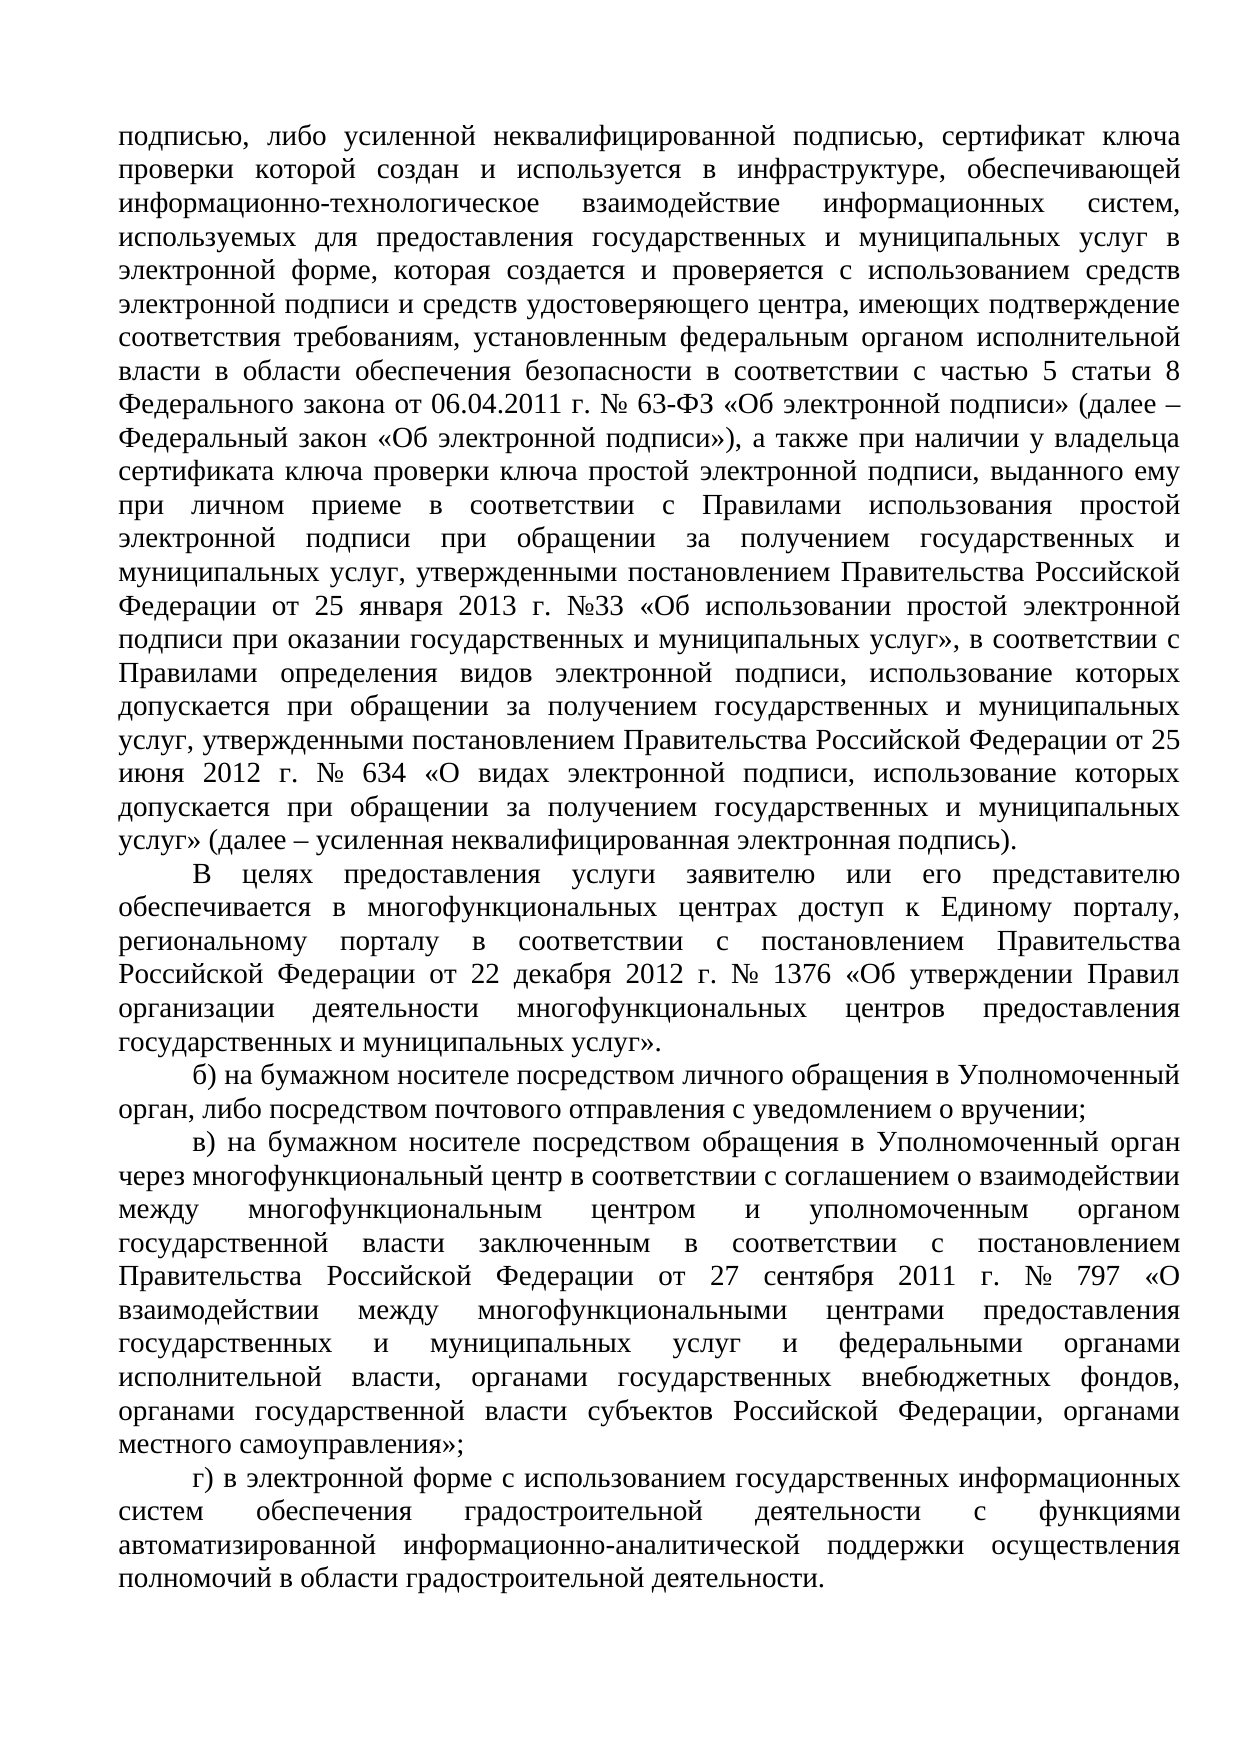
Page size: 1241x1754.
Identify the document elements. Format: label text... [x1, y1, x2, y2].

text В целях предоставления услуги заявителю или его представителю обеспечивается в многофункциональных центрах доступ к Единому порталу, региональному порталу в соответствии с постановлением Правительства Российской Федерации от 22 декабря 2012 г. № 1376 «Об утверждении Правил организации деятельности многофункциональных центров предоставления государственных и муниципальных услуг». [118, 856, 1181, 1057]
text г) в электронной форме с использованием государственных информационных систем обеспечения градостроительной деятельности с функциями автоматизированной информационно-аналитической поддержки осуществления полномочий в области градостроительной деятельности. [118, 1460, 1181, 1594]
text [118, 118, 1181, 856]
text б) на бумажном носителе посредством личного обращения в Уполномоченный орган, либо посредством почтового отправления с уведомлением о вручении; [118, 1057, 1181, 1124]
text в) на бумажном носителе посредством обращения в Уполномоченный орган через многофункциональный центр в соответствии с соглашением о взаимодействии между многофункциональным центром и уполномоченным органом государственной власти заключенным в соответствии с постановлением Правительства Российской Федерации от 27 сентября 2011 г. № 797 «О взаимодействии между многофункциональными центрами предоставления государственных и муниципальных услуг и федеральными органами исполнительной власти, органами государственных внебюджетных фондов, органами государственной власти субъектов Российской Федерации, органами местного самоуправления»; [118, 1124, 1181, 1460]
